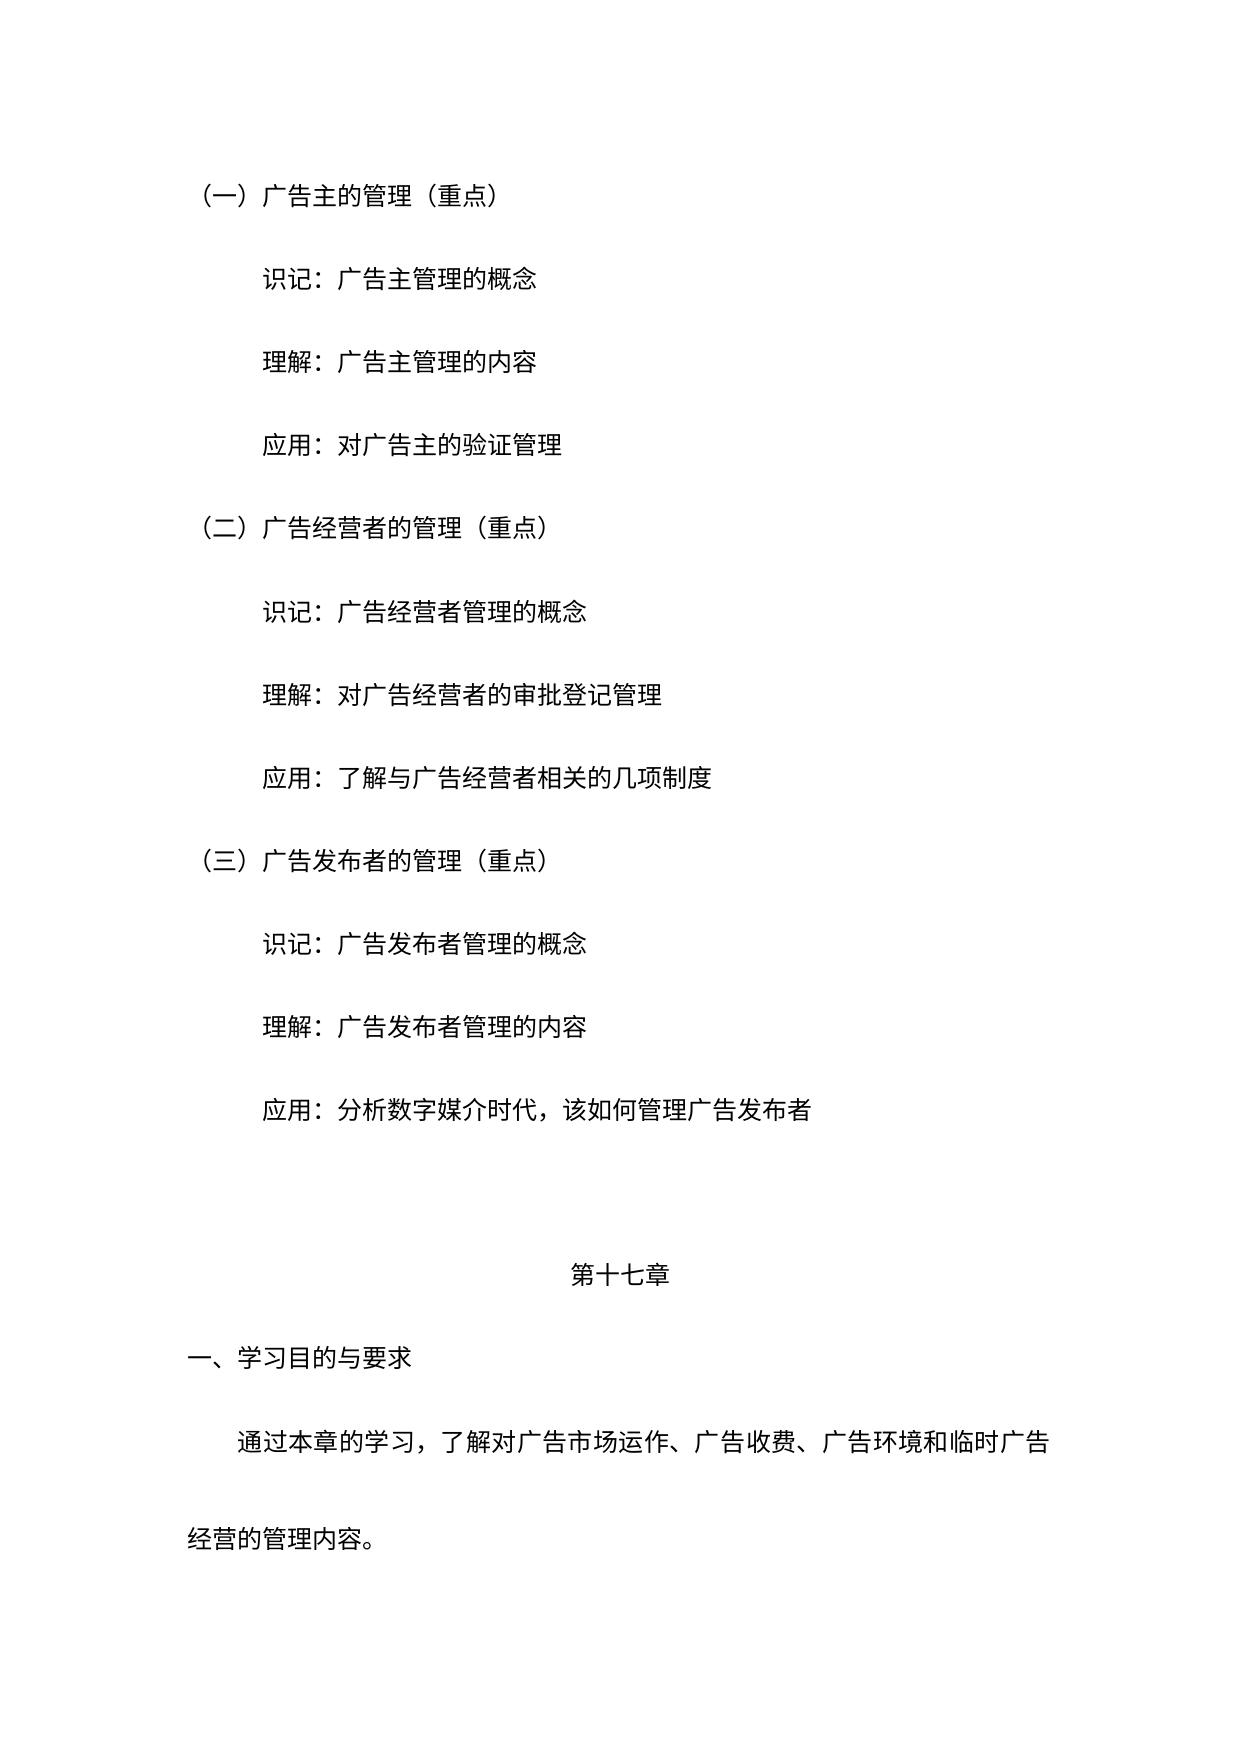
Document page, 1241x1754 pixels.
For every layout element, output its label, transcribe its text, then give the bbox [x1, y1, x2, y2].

text 理解：广告发布者管理的内容 [187, 993, 1053, 1058]
text 理解：广告主管理的内容 [187, 328, 1053, 393]
text （三）广告发布者的管理（重点） [187, 827, 1053, 892]
text 应用：了解与广告经营者相关的几项制度 [187, 744, 1053, 809]
text 识记：广告发布者管理的概念 [187, 910, 1053, 975]
text 应用：对广告主的验证管理 [187, 411, 1053, 476]
text 识记：广告主管理的概念 [187, 245, 1053, 310]
text （二）广告经营者的管理（重点） [187, 494, 1053, 559]
text 理解：对广告经营者的审批登记管理 [187, 661, 1053, 726]
text 应用：分析数字媒介时代，该如何管理广告发布者 [187, 1076, 1053, 1141]
text 识记：广告经营者管理的概念 [187, 578, 1053, 643]
text 第十七章 [187, 1241, 1053, 1306]
text 通过本章的学习，了解对广告市场运作、广告收费、广告环境和临时广告经营的管理内容。 [187, 1408, 1053, 1570]
text 一、学习目的与要求 [187, 1324, 1053, 1389]
text （一）广告主的管理（重点） [187, 162, 1053, 227]
